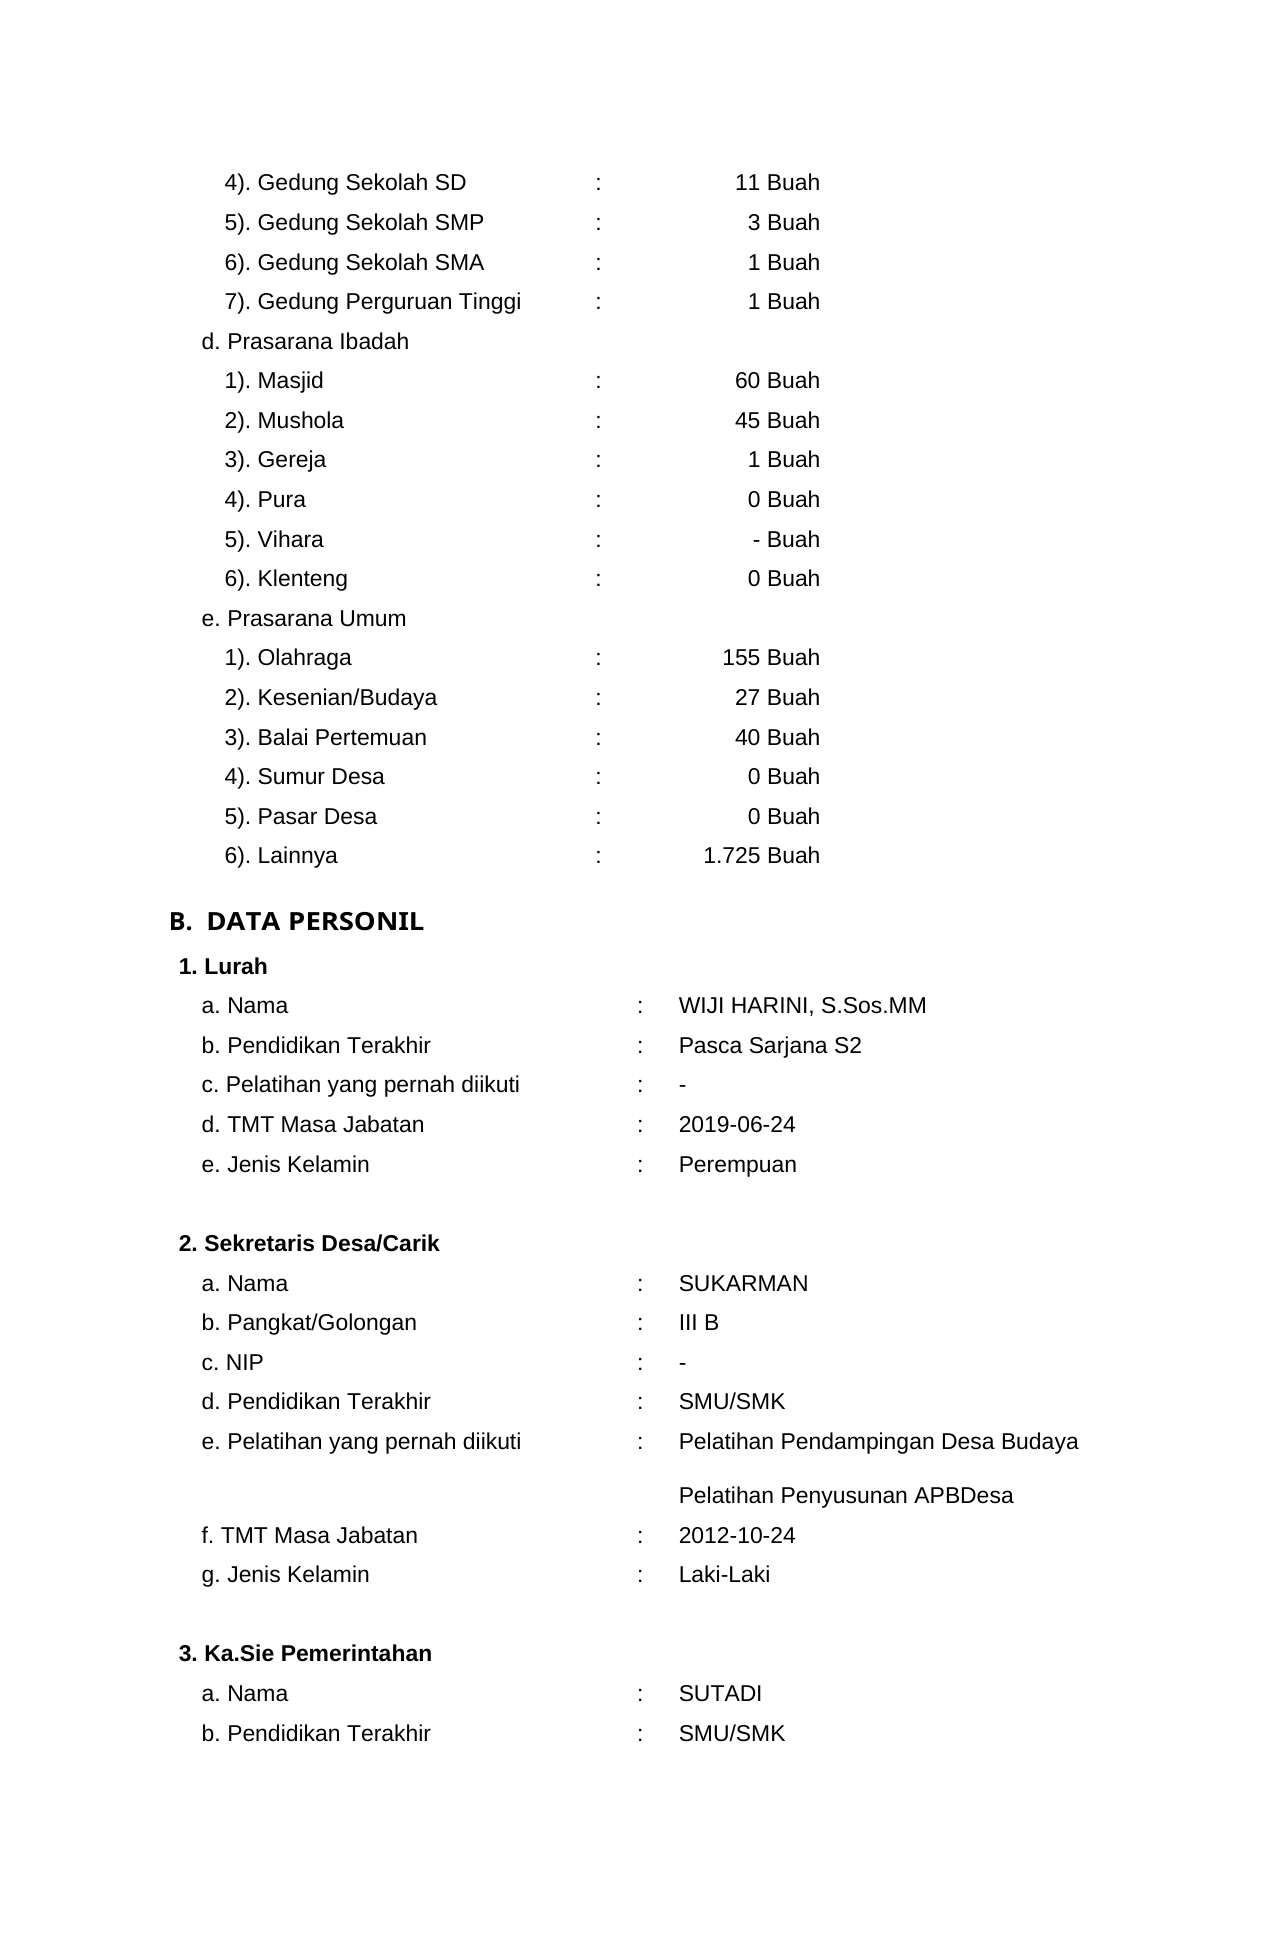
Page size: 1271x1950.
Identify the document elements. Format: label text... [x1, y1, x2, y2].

list Jenis Kelamin : Perempuan [201, 1151, 1146, 1177]
list Gedung Sekolah SMP : 3 Buah [224, 209, 1146, 235]
list Jenis Kelamin : Laki-Laki [201, 1561, 1146, 1587]
list Prasarana Ibadah [201, 328, 1146, 354]
list Pura : 0 Buah [224, 486, 1146, 512]
list Nama : SUKARMAN [201, 1269, 1146, 1296]
list Pendidikan Terakhir : SMU/SMK [201, 1719, 1146, 1746]
list Pendidikan Terakhir : Pasca Sarjana S2 [201, 1032, 1146, 1058]
list Nama : SUTADI [201, 1680, 1146, 1706]
list Gedung Perguruan Tinggi : 1 Buah [224, 288, 1146, 314]
list Masjid : 60 Buah [224, 367, 1146, 393]
text Pelatihan Penyusunan APBDesa [678, 1482, 1146, 1508]
list Pendidikan Terakhir : SMU/SMK [201, 1388, 1146, 1414]
list Prasarana Umum [201, 605, 1146, 631]
list Gedung Sekolah SD : 11 Buah [224, 169, 1146, 196]
list TMT Masa Jabatan : 2012-10-24 [201, 1522, 1146, 1548]
list Kesenian/Budaya : 27 Buah [224, 684, 1146, 710]
list Pangkat/Golongan : III B [201, 1309, 1146, 1335]
list NIP : - [201, 1349, 1146, 1375]
list Lainnya : 1.725 Buah [224, 842, 1146, 868]
list TMT Masa Jabatan : 2019-06-24 [201, 1111, 1146, 1137]
list Pasar Desa : 0 Buah [224, 803, 1146, 829]
subtitle DATA PERSONIL [169, 904, 1146, 938]
list Mushola : 45 Buah [224, 407, 1146, 433]
list Pelatihan yang pernah diikuti : Pelatihan Pendampingan Desa Budaya [201, 1428, 1146, 1454]
list Sumur Desa : 0 Buah [224, 763, 1146, 789]
list Vihara : - Buah [224, 526, 1146, 552]
list Gereja : 1 Buah [224, 446, 1146, 473]
subtitle Lurah [178, 953, 1146, 979]
list Balai Pertemuan : 40 Buah [224, 723, 1146, 750]
subtitle Sekretaris Desa/Carik [178, 1230, 1146, 1256]
list Olahraga : 155 Buah [224, 644, 1146, 671]
list Nama : WIJI HARINI, S.Sos.MM [201, 992, 1146, 1019]
list Klenteng : 0 Buah [224, 565, 1146, 591]
list Gedung Sekolah SMA : 1 Buah [224, 248, 1146, 275]
subtitle Ka.Sie Pemerintahan [178, 1640, 1146, 1667]
list Pelatihan yang pernah diikuti : - [201, 1071, 1146, 1098]
